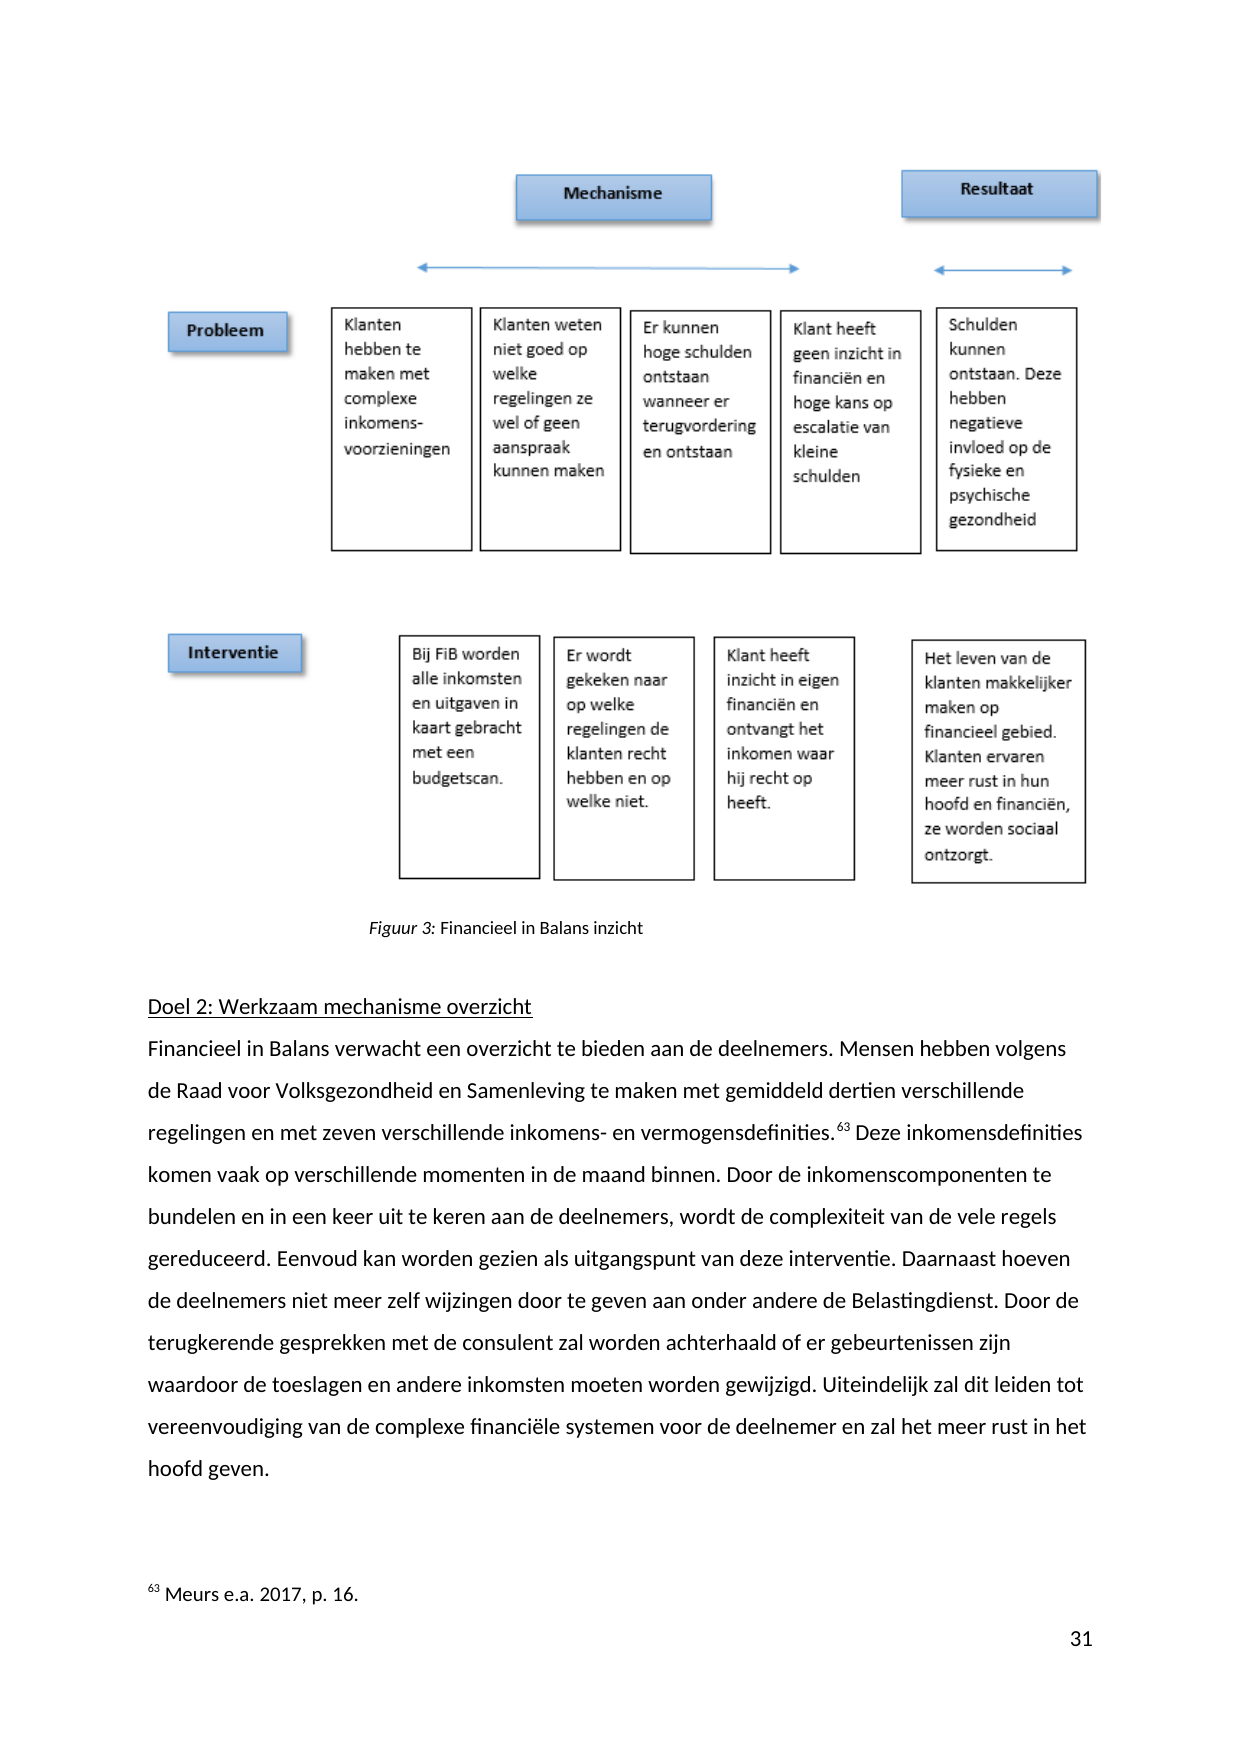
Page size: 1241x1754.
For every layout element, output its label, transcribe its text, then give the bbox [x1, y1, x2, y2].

text Figuur 3: Financieel in Balans inzicht [295, 916, 1093, 939]
text Financieel in Balans verwacht een overzicht te bieden aan de deelnemers. Mensen hebben volgens de Raad voor Volksgezondheid en Samenleving te maken met gemiddeld dertien verschillende regelingen en met zeven verschillende inkomens- en vermogensdefinities. Deze inkomensdefinities komen vaak op verschillende momenten in de maand binnen. Door de inkomenscomponenten te bundelen en in een keer uit te keren aan de deelnemers, wordt de complexiteit van de vele regels gereduceerd. Eenvoud kan worden gezien als uitgangspunt van deze interventie. Daarnaast hoeven de deelnemers niet meer zelf wijzingen door te geven aan onder andere de Belastingdienst. Door de terugkerende gesprekken met de consulent zal worden achterhaald of er gebeurtenissen zijn waardoor de toeslagen en andere inkomsten moeten worden gewijzigd. Uiteindelijk zal dit leiden tot vereenvoudiging van de complexe financiële systemen voor de deelnemer en zal het meer rust in het hoofd geven. [148, 1034, 1093, 1482]
text Doel 2: Werkzaam mechanisme overzicht [148, 992, 1093, 1020]
picture [147, 147, 1102, 903]
